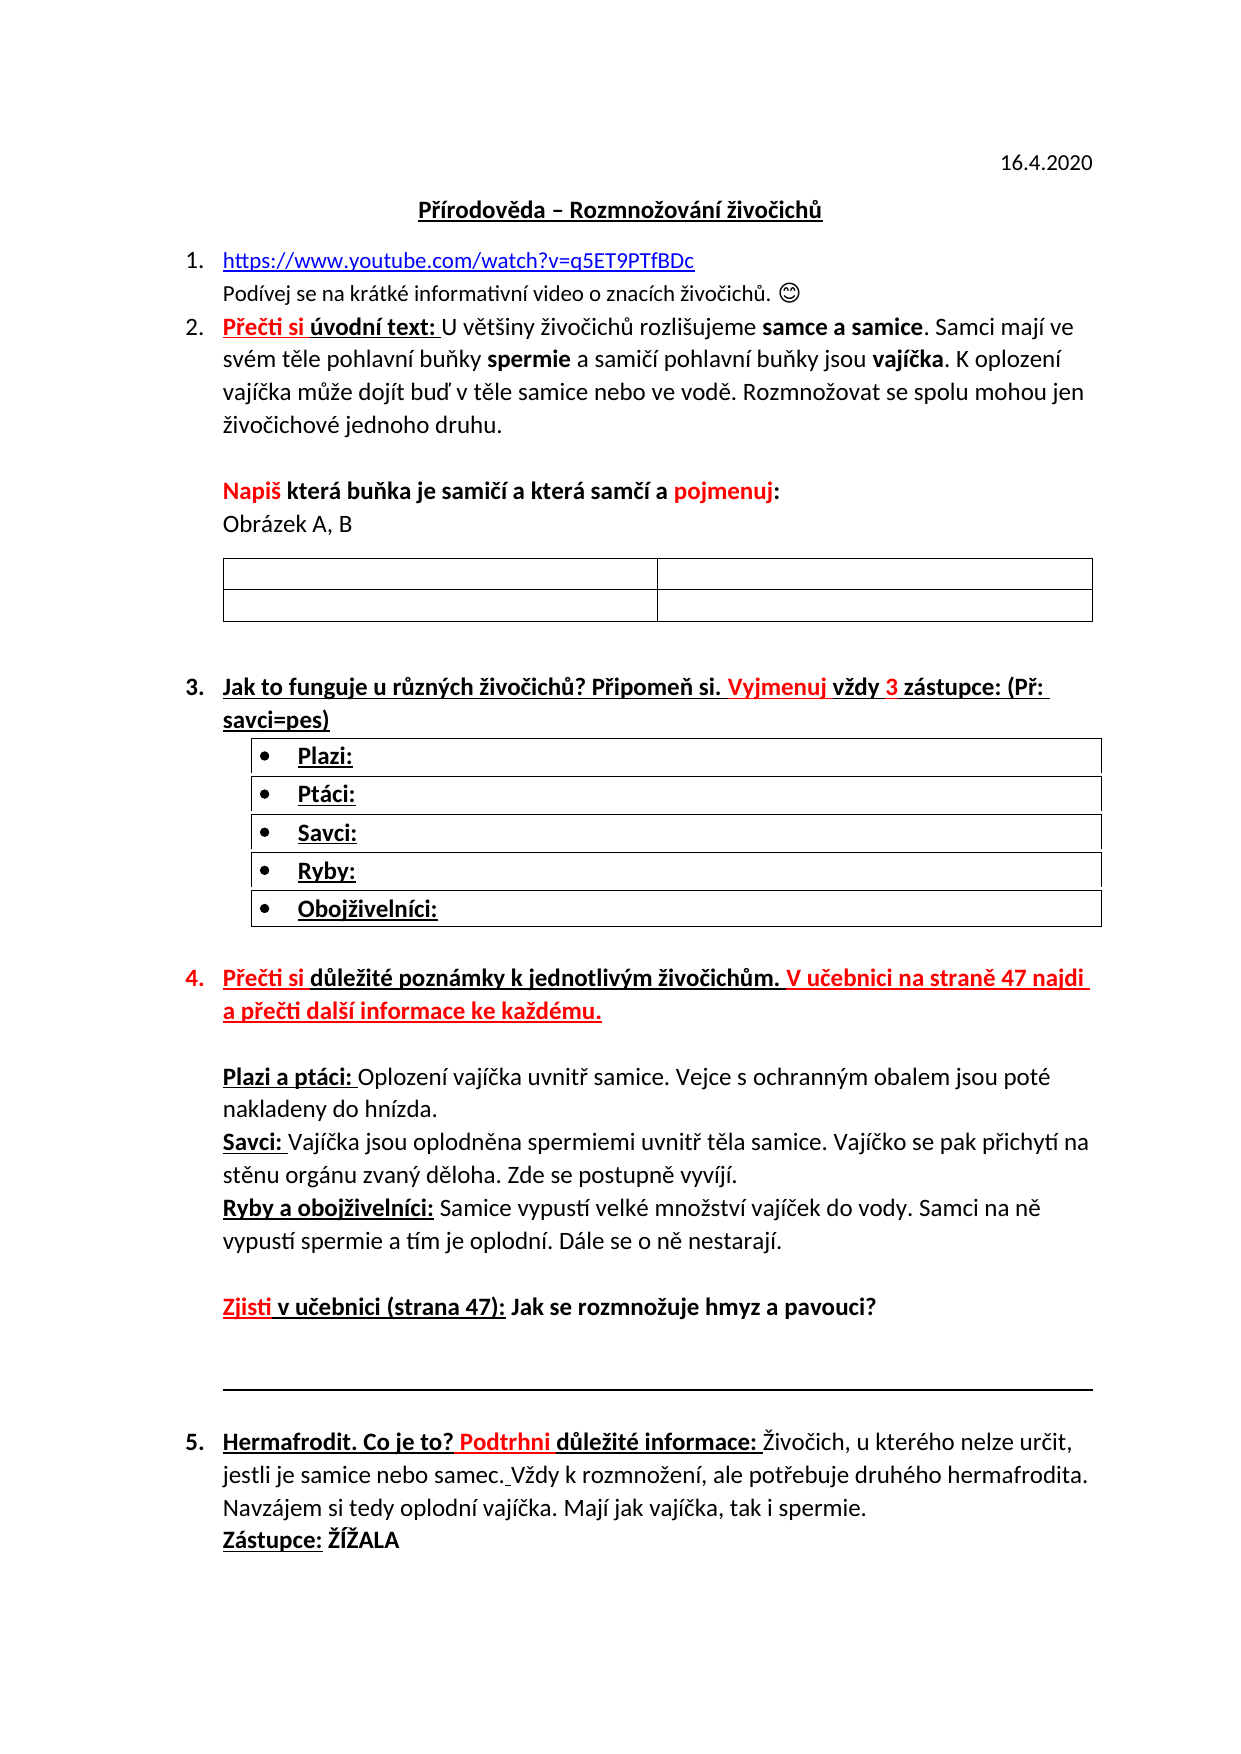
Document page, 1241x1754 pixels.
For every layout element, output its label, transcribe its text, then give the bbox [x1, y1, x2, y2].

list Zjisti v učebnici (strana 47): Jak se rozmnožuje hmyz a pavouci? [223, 1291, 1093, 1322]
list Přečti si důležité poznámky k jednotlivým živočichům. V učebnici na straně 47 najdi a přečti další informace ke každému. [185, 962, 1093, 1025]
list Podívej se na krátké informativní video o znacích živočichů. [223, 277, 1093, 308]
list https://www.youtube.com/watch?v=q5ET9PTfBDc [185, 244, 1093, 274]
list Jak to funguje u různých živočichů? Připomeň si. Vyjmenuj vždy 3 zástupce: (Př: savci=pes) [185, 672, 1093, 735]
table_header [658, 559, 1092, 589]
list Napiš která buňka je samičí a která samčí a pojmenuj: [223, 475, 1093, 506]
table_cell [224, 590, 657, 621]
list Savci: Vajíčka jsou oplodněna spermiemi uvnitř těla samice. Vajíčko se pak přichytí na stěnu orgánu zvaný děloha. Zde se postupně vyvíjí. [223, 1127, 1093, 1190]
list Plazi: [252, 739, 1101, 773]
list Hermafrodit. Co je to? Podtrhni důležité informace: Živočich, u kterého nelze určit, jestli je samice nebo samec. Vždy k rozmnožení, ale potřebuje druhého hermafrodita. Navzájem si tedy oplodní vajíčka. Mají jak vajíčka, tak i spermie. [185, 1426, 1093, 1522]
list Ryby a obojživelníci: Samice vypustí velké množství vajíček do vody. Samci na ně vypustí spermie a tím je oplodní. Dále se o ně nestarají. [223, 1192, 1093, 1256]
list Zástupce: ŽÍŽALA [223, 1525, 1093, 1555]
list Ptáci: [252, 777, 1101, 811]
list Ryby: [252, 853, 1101, 887]
list Obrázek A, B [223, 508, 1093, 539]
text 16.4.2020 [148, 148, 1093, 176]
text Přírodověda – Rozmnožování živočichů [148, 194, 1093, 225]
list Obojživelníci: [252, 891, 1101, 926]
list Přečti si úvodní text: U většiny živočichů rozlišujeme samce a samice. Samci mají ve svém těle pohlavní buňky spermie a samičí pohlavní buňky jsou vajíčka. K oplození vajíčka může dojít buď v těle samice nebo ve vodě. Rozmnožovat se spolu mohou jen živočichové jednoho druhu. [185, 311, 1093, 440]
table_header [224, 559, 657, 589]
list Plazi a ptáci: Oplození vajíčka uvnitř samice. Vejce s ochranným obalem jsou poté nakladeny do hnízda. [223, 1061, 1093, 1124]
list Savci: [252, 815, 1101, 849]
table_cell [658, 590, 1092, 621]
